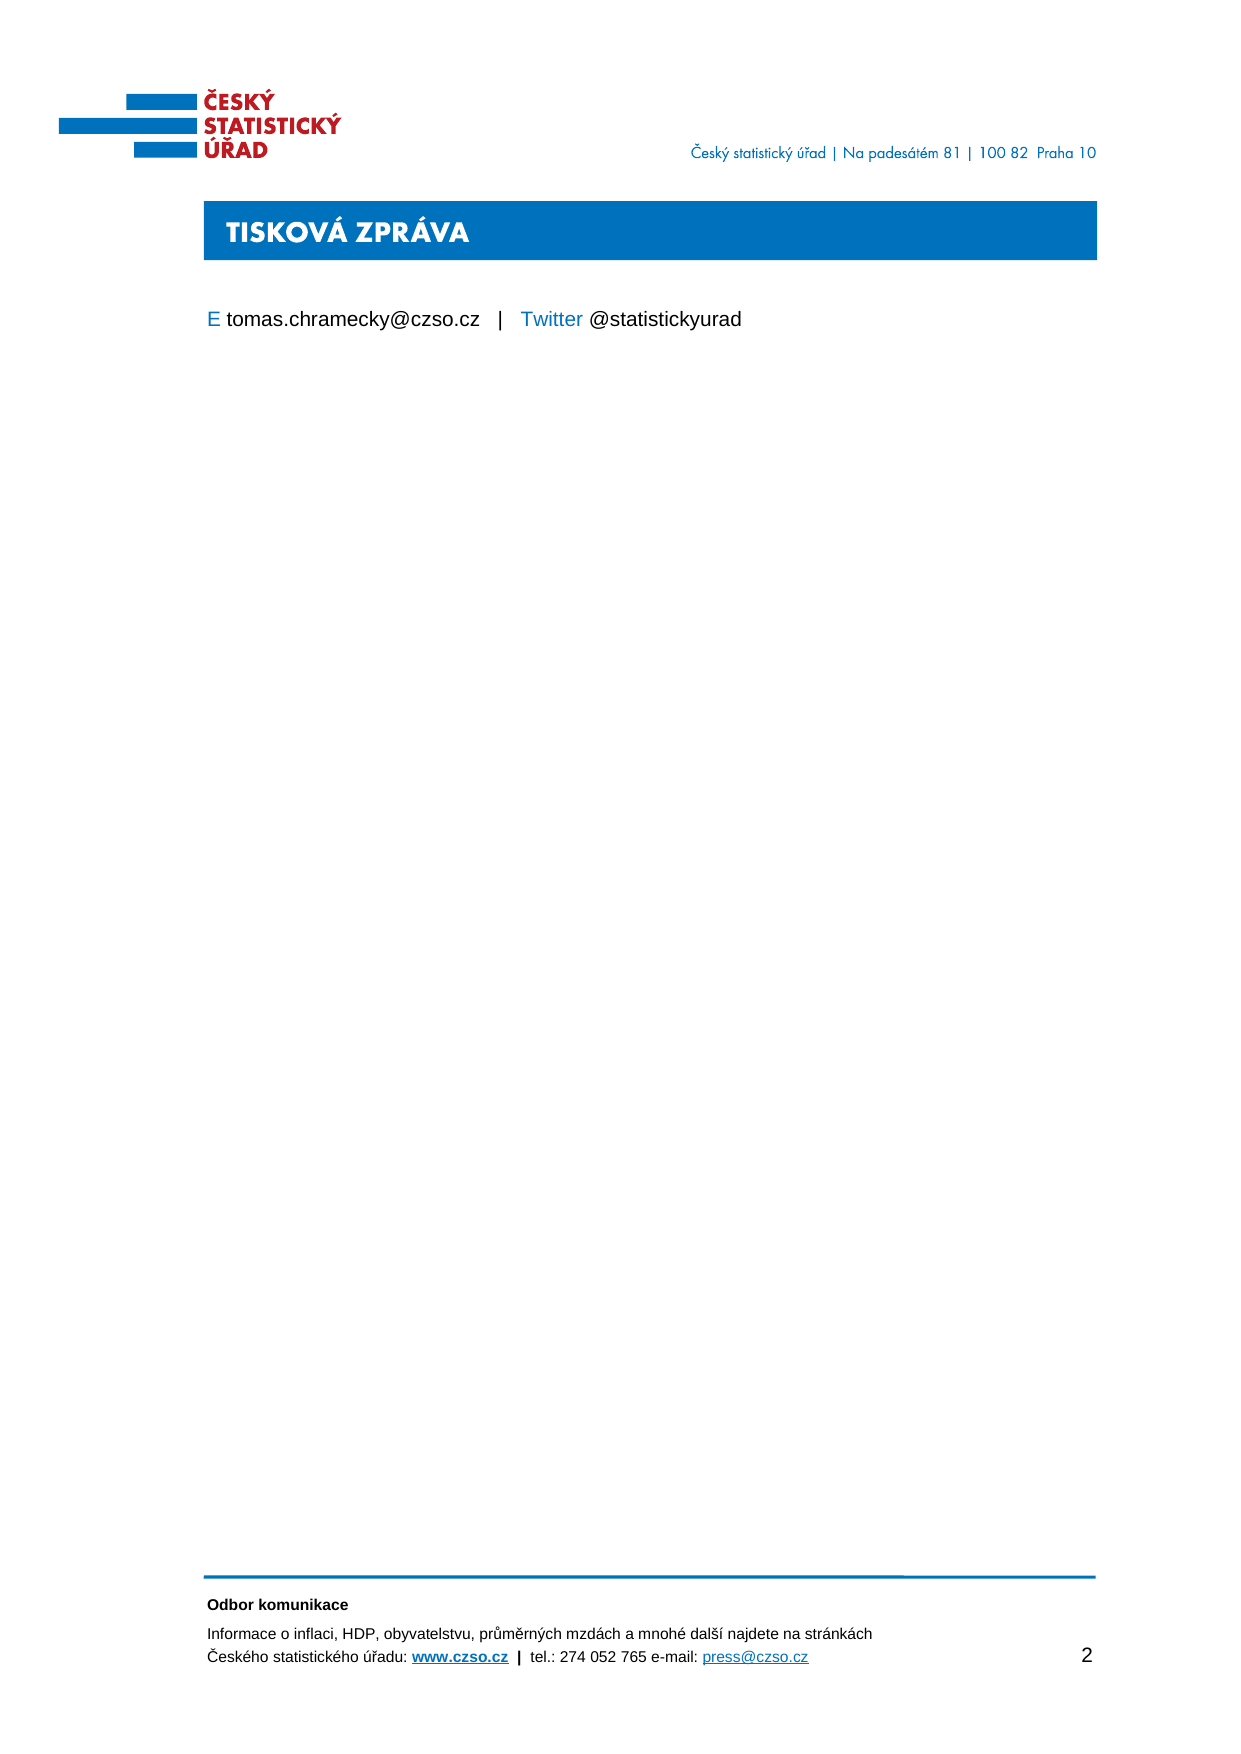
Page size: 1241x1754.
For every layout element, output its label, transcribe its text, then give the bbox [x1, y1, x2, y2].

text E tomas.chramecky@czso.cz | Twitter @statistickyurad [207, 307, 1092, 331]
